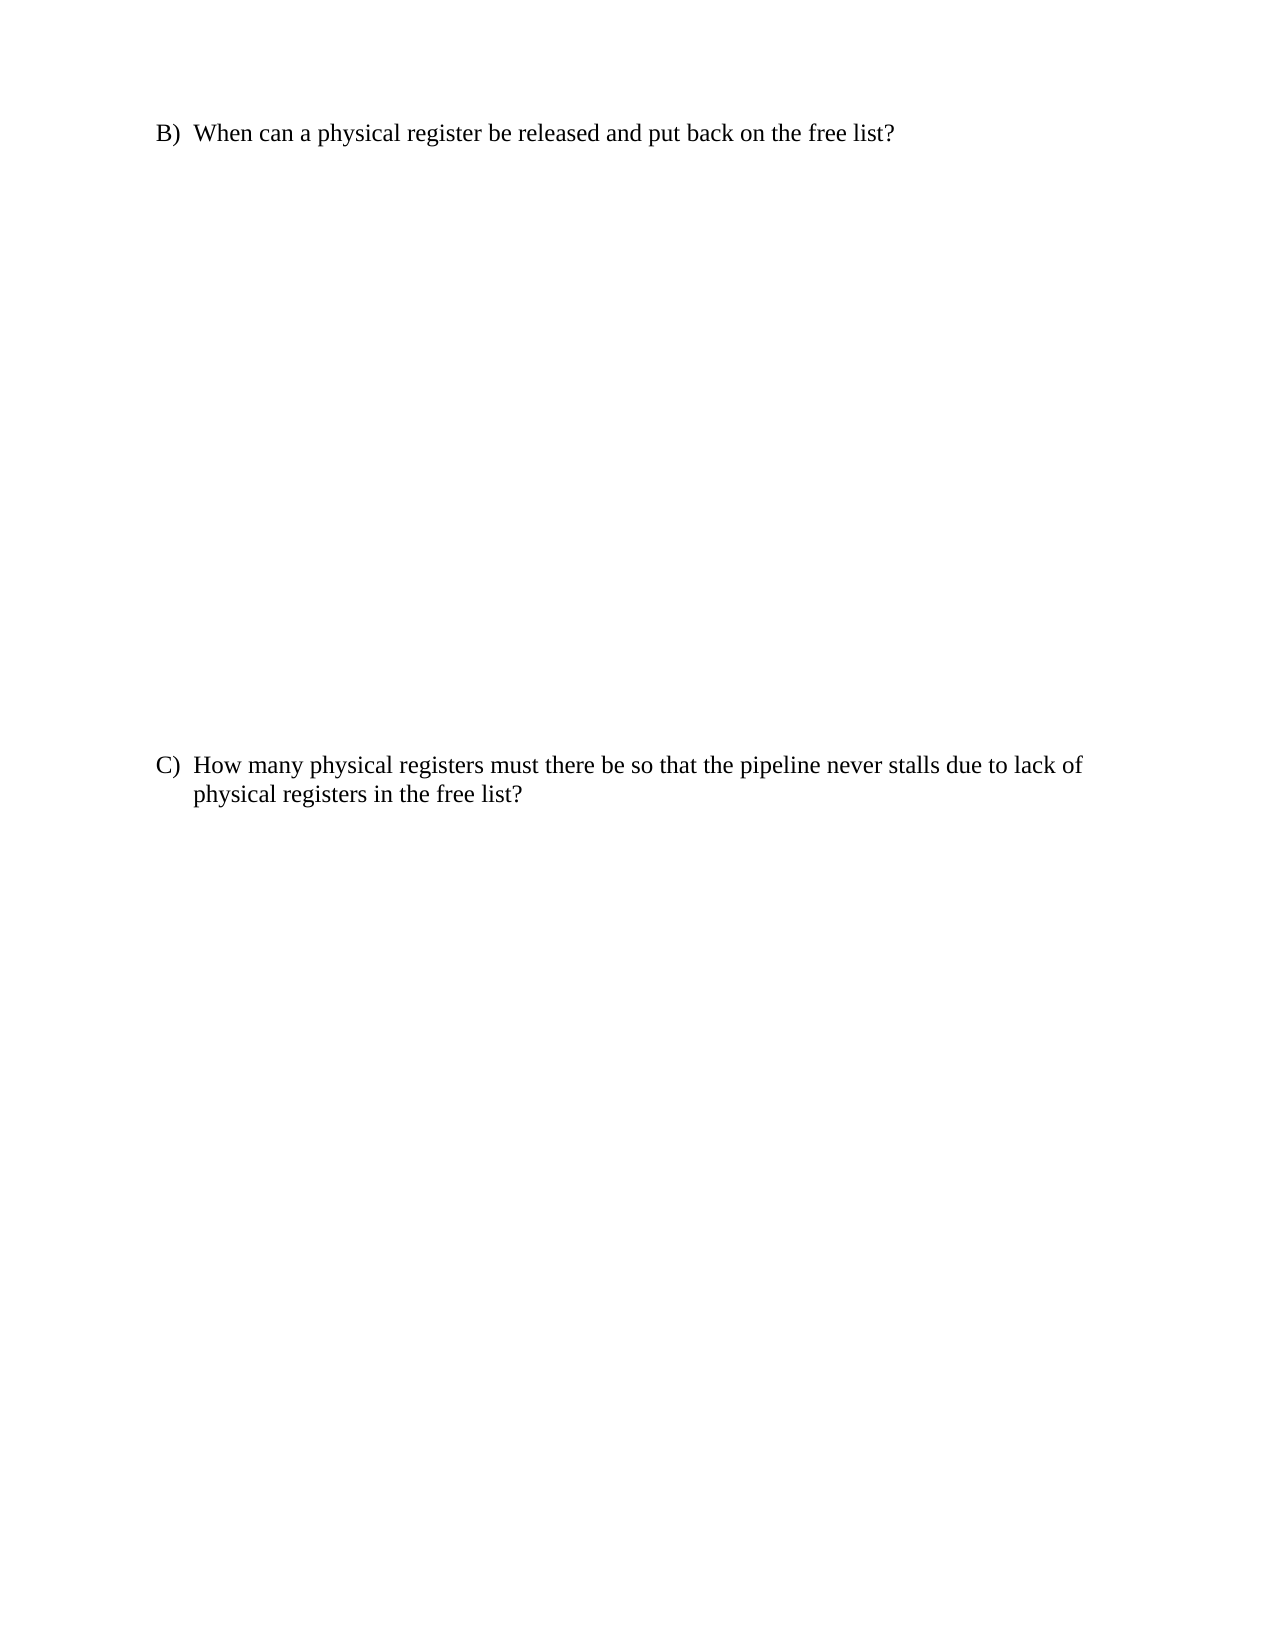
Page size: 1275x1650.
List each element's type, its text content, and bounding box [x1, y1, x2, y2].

list How many physical registers must there be so that the pipeline never stalls due to lack of physical registers in the free list? [156, 751, 1157, 808]
list When can a physical register be released and put back on the free list? [156, 118, 1157, 147]
